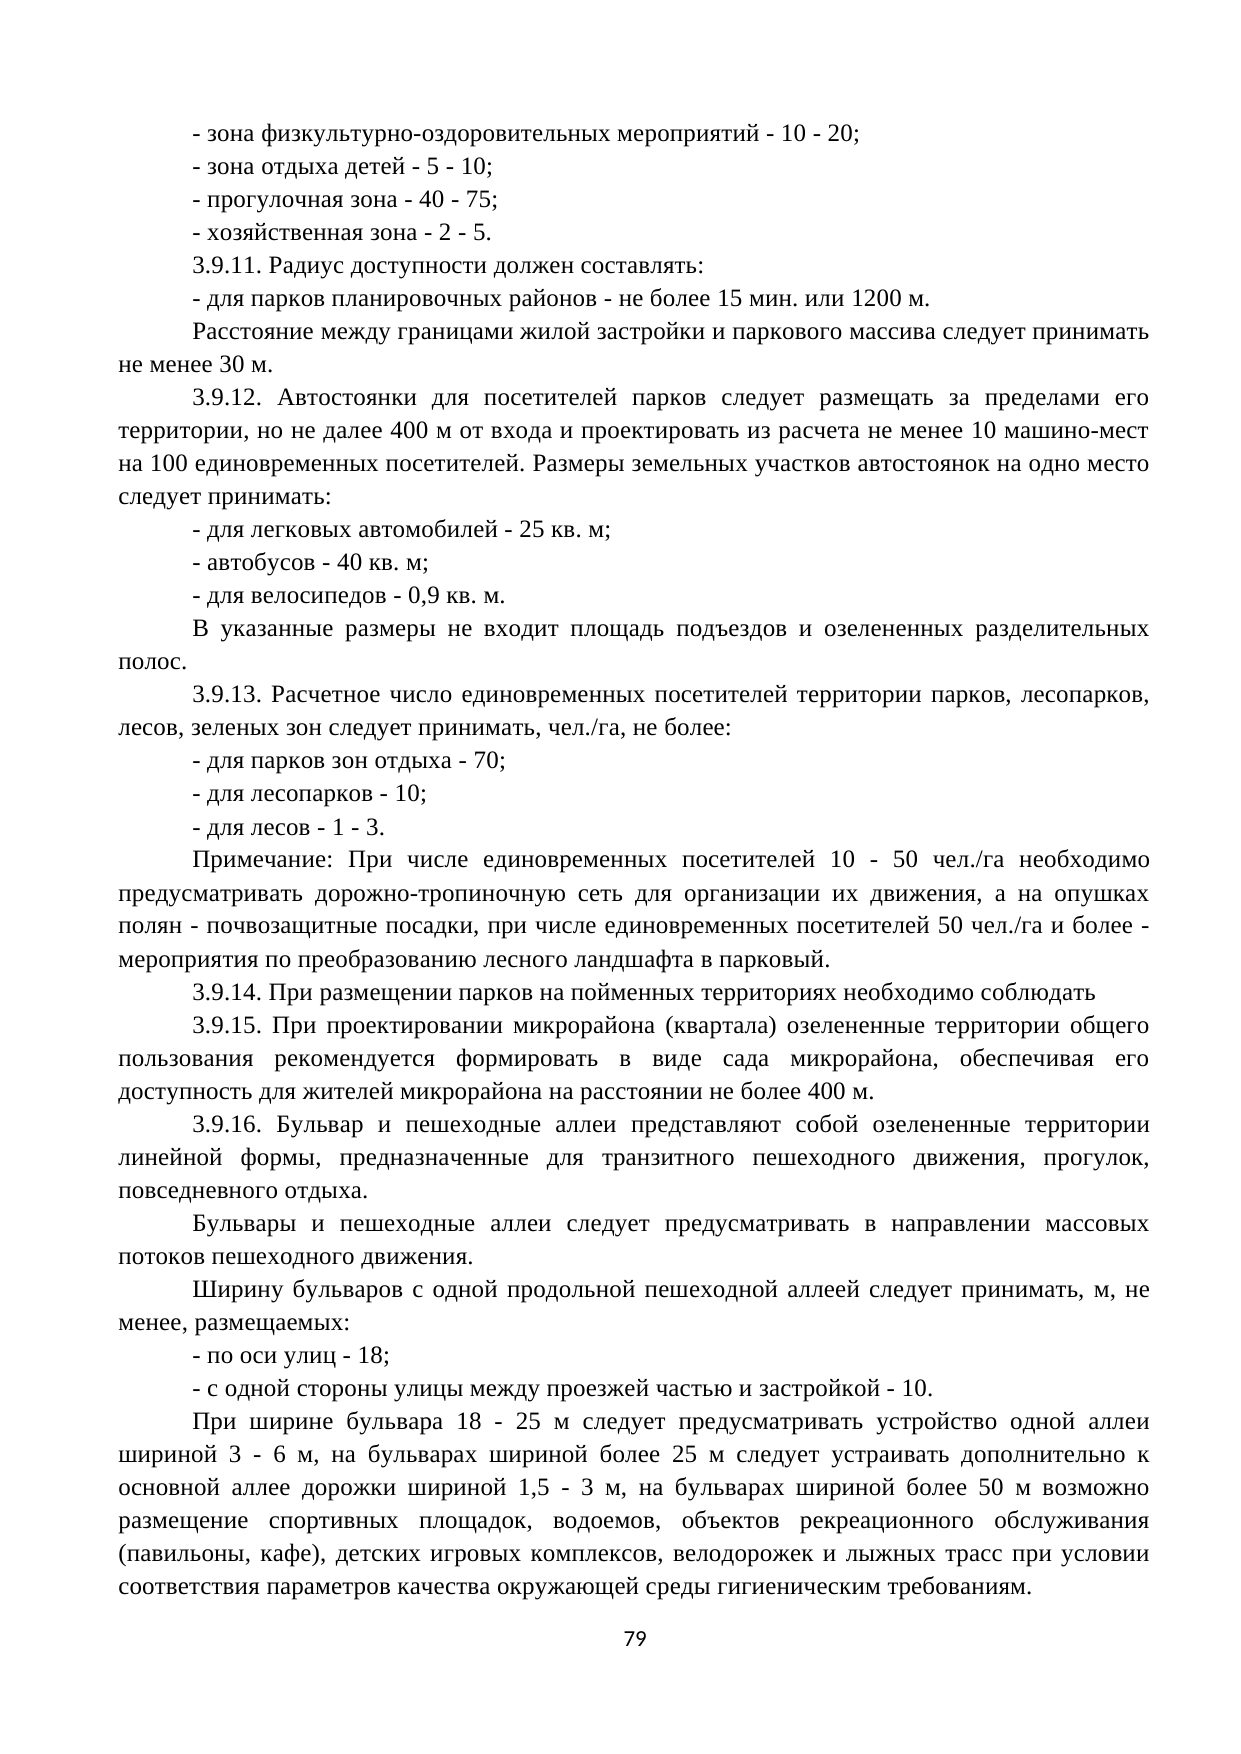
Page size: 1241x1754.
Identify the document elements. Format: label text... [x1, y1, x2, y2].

text - для парков зон отдыха - 70; [118, 746, 1152, 774]
text 3.9.16. Бульвар и пешеходные аллеи представляют собой озелененные территории линейной формы, предназначенные для транзитного пешеходного движения, прогулок, повседневного отдыха. [118, 1109, 1152, 1203]
text При ширине бульвара 18 - 25 м следует предусматривать устройство одной аллеи шириной 3 - 6 м, на бульварах шириной более 25 м следует устраивать дополнительно к основной аллее дорожки шириной 1,5 - 3 м, на бульварах шириной более 50 м возможно размещение спортивных площадок, водоемов, объектов рекреационного обслуживания (павильоны, кафе), детских игровых комплексов, велодорожек и лыжных трасс при условии соответствия параметров качества окружающей среды гигиеническим требованиям. [118, 1406, 1152, 1600]
text 3.9.13. Расчетное число единовременных посетителей территории парков, лесопарков, лесов, зеленых зон следует принимать, чел./га, не более: [118, 679, 1152, 741]
text - с одной стороны улицы между проезжей частью и застройкой - 10. [118, 1373, 1152, 1402]
text - для лесопарков - 10; [118, 778, 1152, 807]
text - для лесов - 1 - 3. [118, 812, 1152, 840]
text - автобусов - 40 кв. м; [118, 547, 1152, 576]
text 3.9.12. Автостоянки для посетителей парков следует размещать за пределами его территории, но не далее 400 м от входа и проектировать из расчета не менее 10 машино-мест на 100 единовременных посетителей. Размеры земельных участков автостоянок на одно место следует принимать: [118, 382, 1152, 510]
text В указанные размеры не входит площадь подъездов и озелененных разделительных полос. [118, 613, 1152, 675]
text - для велосипедов - 0,9 кв. м. [118, 580, 1152, 609]
text - хозяйственная зона - 2 - 5. [118, 217, 1152, 246]
text - по оси улиц - 18; [118, 1340, 1152, 1369]
text - зона отдыха детей - 5 - 10; [118, 151, 1152, 180]
text 3.9.15. При проектировании микрорайона (квартала) озелененные территории общего пользования рекомендуется формировать в виде сада микрорайона, обеспечивая его доступность для жителей микрорайона на расстоянии не более 400 м. [118, 1010, 1152, 1104]
text - для парков планировочных районов - не более 15 мин. или 1200 м. [118, 283, 1152, 312]
text - зона физкультурно-оздоровительных мероприятий - 10 - 20; [118, 118, 1152, 147]
text 3.9.11. Радиус доступности должен составлять: [118, 250, 1152, 279]
text 3.9.14. При размещении парков на пойменных территориях необходимо соблюдать [118, 977, 1152, 1005]
text - для легковых автомобилей - 25 кв. м; [118, 514, 1152, 543]
text Ширину бульваров с одной продольной пешеходной аллеей следует принимать, м, не менее, размещаемых: [118, 1274, 1152, 1336]
text Бульвары и пешеходные аллеи следует предусматривать в направлении массовых потоков пешеходного движения. [118, 1208, 1152, 1269]
text - прогулочная зона - 40 - 75; [118, 184, 1152, 213]
text Расстояние между границами жилой застройки и паркового массива следует принимать не менее 30 м. [118, 316, 1152, 378]
text Примечание: При числе единовременных посетителей 10 - 50 чел./га необходимо предусматривать дорожно-тропиночную сеть для организации их движения, а на опушках полян - почвозащитные посадки, при числе единовременных посетителей 50 чел./га и более - мероприятия по преобразованию лесного ландшафта в парковый. [118, 844, 1152, 972]
